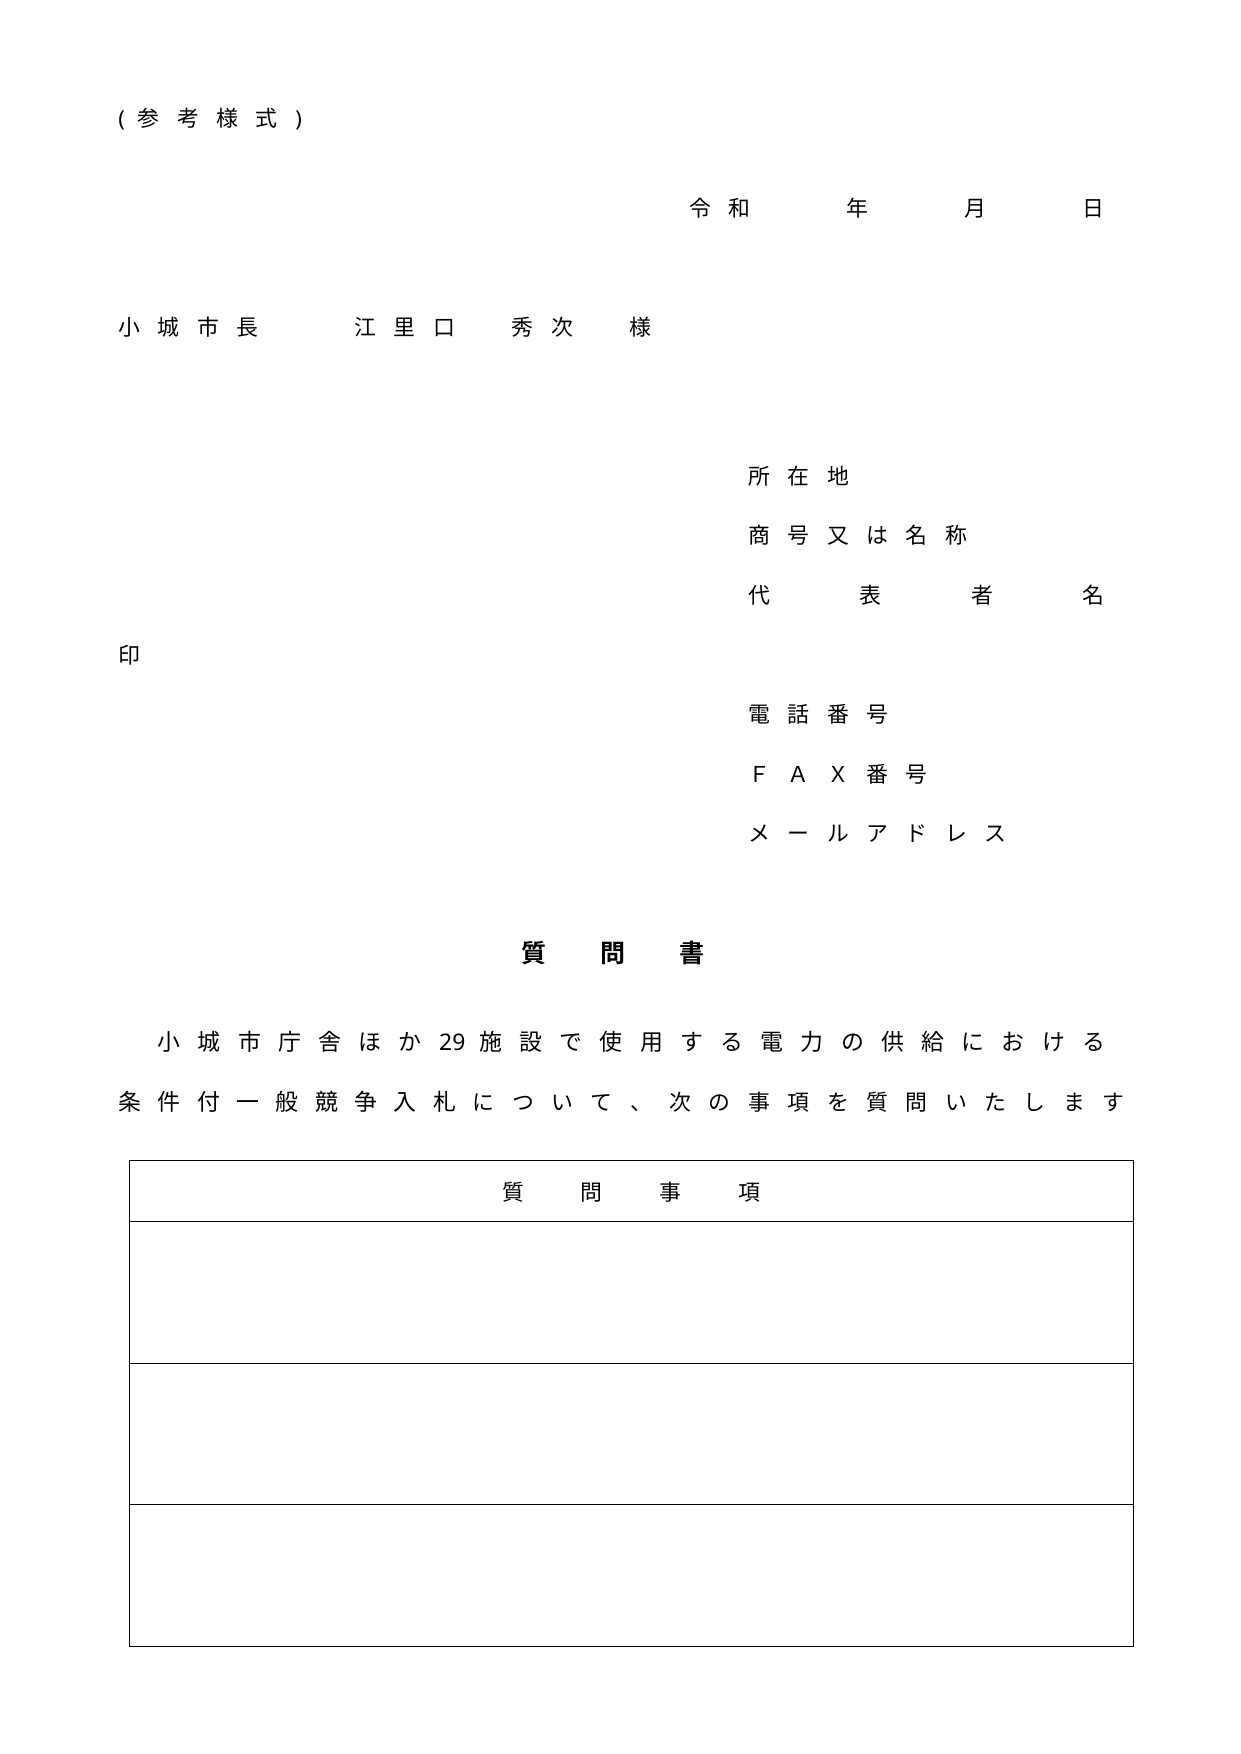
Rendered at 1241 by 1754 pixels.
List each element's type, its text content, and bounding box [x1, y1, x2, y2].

text ＦＡＸ番号 [450, 743, 1122, 802]
text 小城市庁舎ほか29施設で使用する電力の供給における条件付一般競争入札について、次の事項を質問いたします。 [118, 1011, 1122, 1130]
table_cell [130, 1505, 1133, 1646]
text 電話番号 [450, 683, 1122, 743]
text 代表者名 印 [118, 564, 1122, 683]
table_header 質 問 事 項 [130, 1161, 1133, 1221]
text (参考様式) [118, 87, 1100, 147]
table_cell [130, 1364, 1133, 1504]
text 質 問 書 [118, 922, 1122, 981]
text メールアドレス [118, 802, 1122, 862]
text 小城市長 江里口 秀次 様 [118, 296, 1122, 356]
table_cell [130, 1222, 1133, 1362]
text 令和 年 月 日 [118, 177, 1122, 236]
text 商号又は名称 [118, 504, 1122, 564]
text 所在地 [450, 445, 1122, 504]
